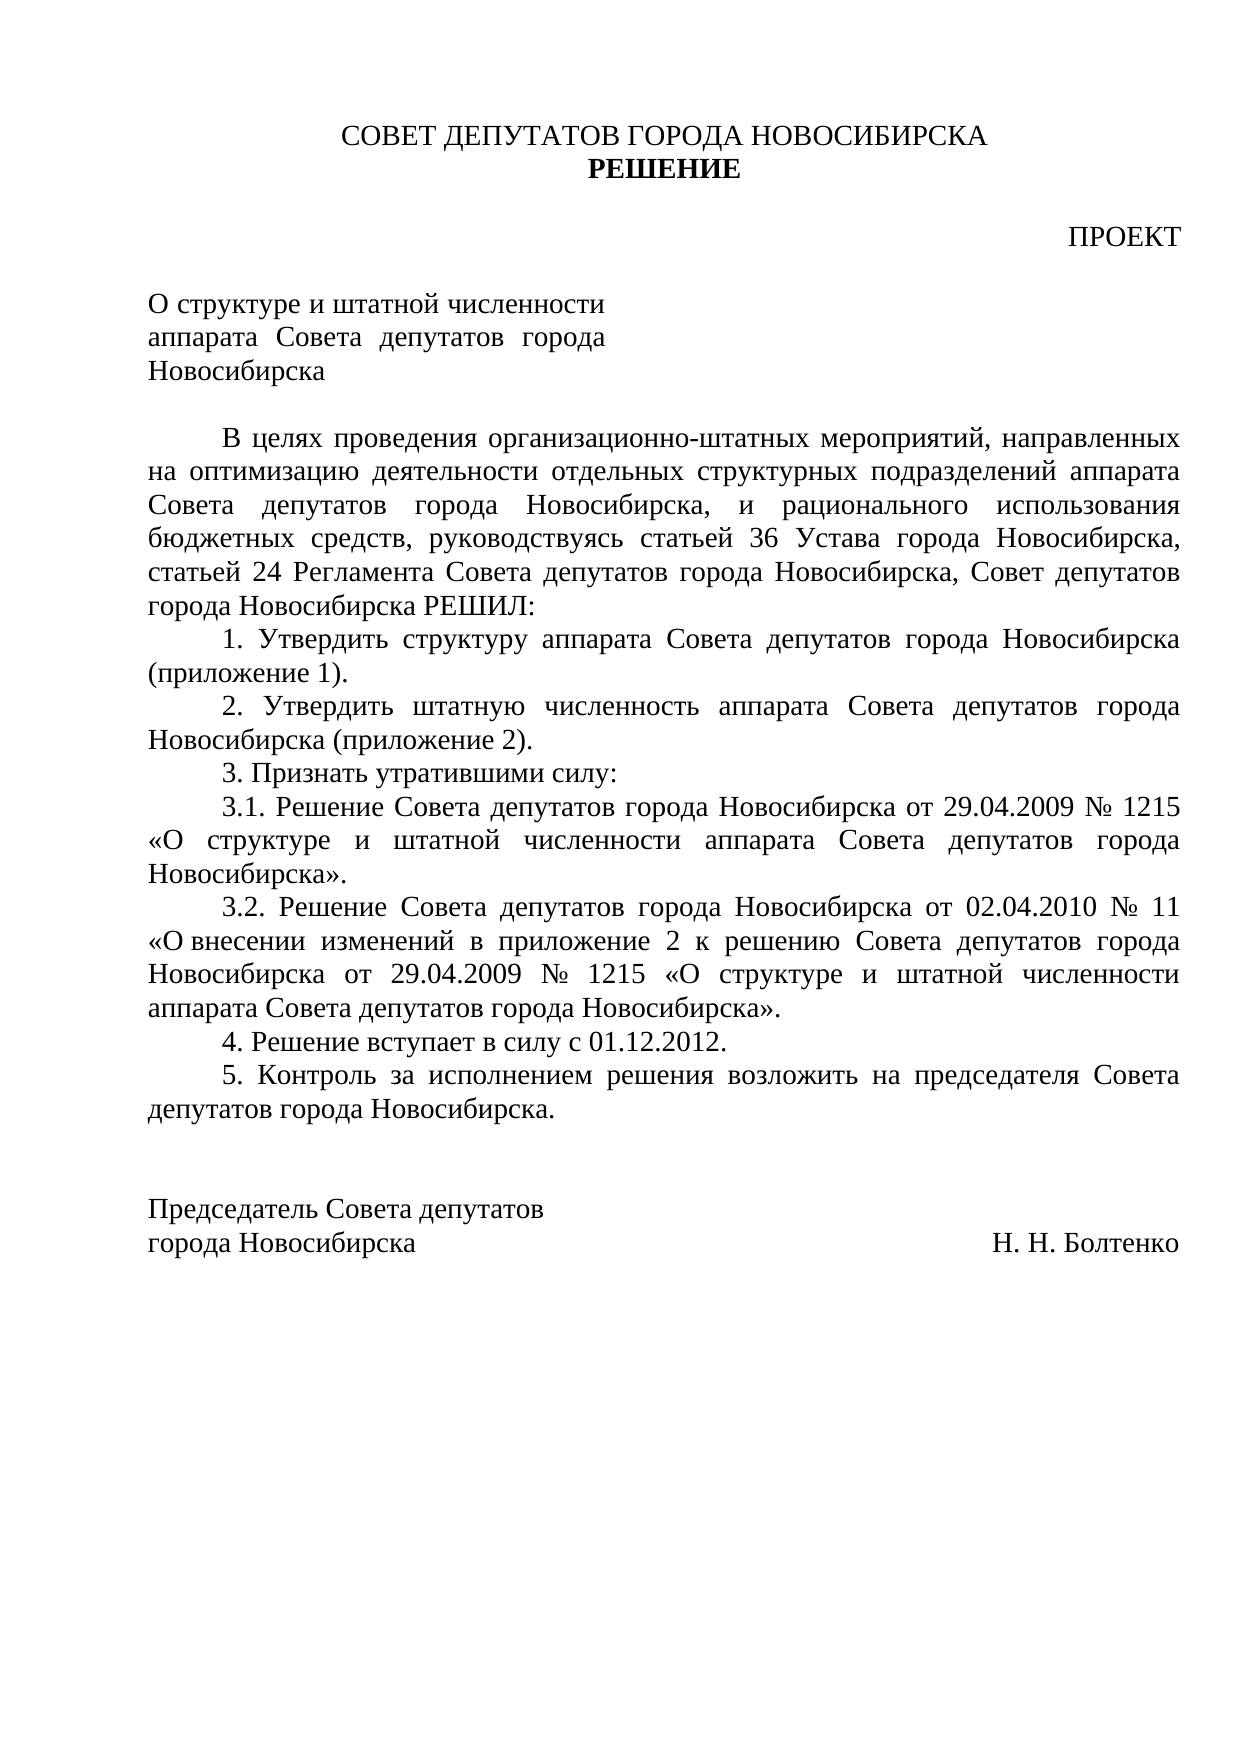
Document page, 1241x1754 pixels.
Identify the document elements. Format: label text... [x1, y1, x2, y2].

text 3.2. Решение Совета депутатов города Новосибирска от 02.04.2010 № 11 «О внесении изменений в приложение 2 к решению Совета депутатов города Новосибирска от 29.04.2009 № 1215 «О структуре и штатной численности аппарата Совета депутатов города Новосибирска». [148, 889, 1181, 1024]
text 1. Утвердить структуру аппарата Совета депутатов города Новосибирска (приложение 1). [148, 621, 1181, 688]
subtitle ПРОЕКТ [148, 219, 1181, 252]
text 2. Утвердить штатную численность аппарата Совета депутатов города Новосибирска (приложение 2). [148, 688, 1181, 755]
text 3.1. Решение Совета депутатов города Новосибирска от 29.04.2009 № 1215 «О структуре и штатной численности аппарата Совета депутатов города Новосибирска». [148, 789, 1181, 889]
text 4. Решение вступает в силу с 01.12.2012. [148, 1024, 1181, 1057]
text О структуре и штатной численности аппарата Совета депутатов города Новосибирска [148, 286, 606, 386]
text Председатель Совета депутатов [148, 1191, 1181, 1225]
title СОВЕТ ДЕПУТАТОВ ГОРОДА НОВОСИБИРСКА [148, 118, 1181, 152]
text города Новосибирска Н. Н. Болтенко [148, 1225, 1181, 1258]
text РЕШЕНИЕ [148, 152, 1181, 185]
text 5. Контроль за исполнением решения возложить на председателя Совета депутатов города Новосибирска. [148, 1057, 1181, 1124]
text В целях проведения организационно-штатных мероприятий, направленных на оптимизацию деятельности отдельных структурных подразделений аппарата Совета депутатов города Новосибирска, и рационального использования бюджетных средств, руководствуясь статьей 36 Устава города Новосибирска, статьей 24 Регламента Совета депутатов города Новосибирска, Совет депутатов города Новосибирска РЕШИЛ: [148, 420, 1181, 621]
text 3. Признать утратившими силу: [148, 755, 1181, 789]
